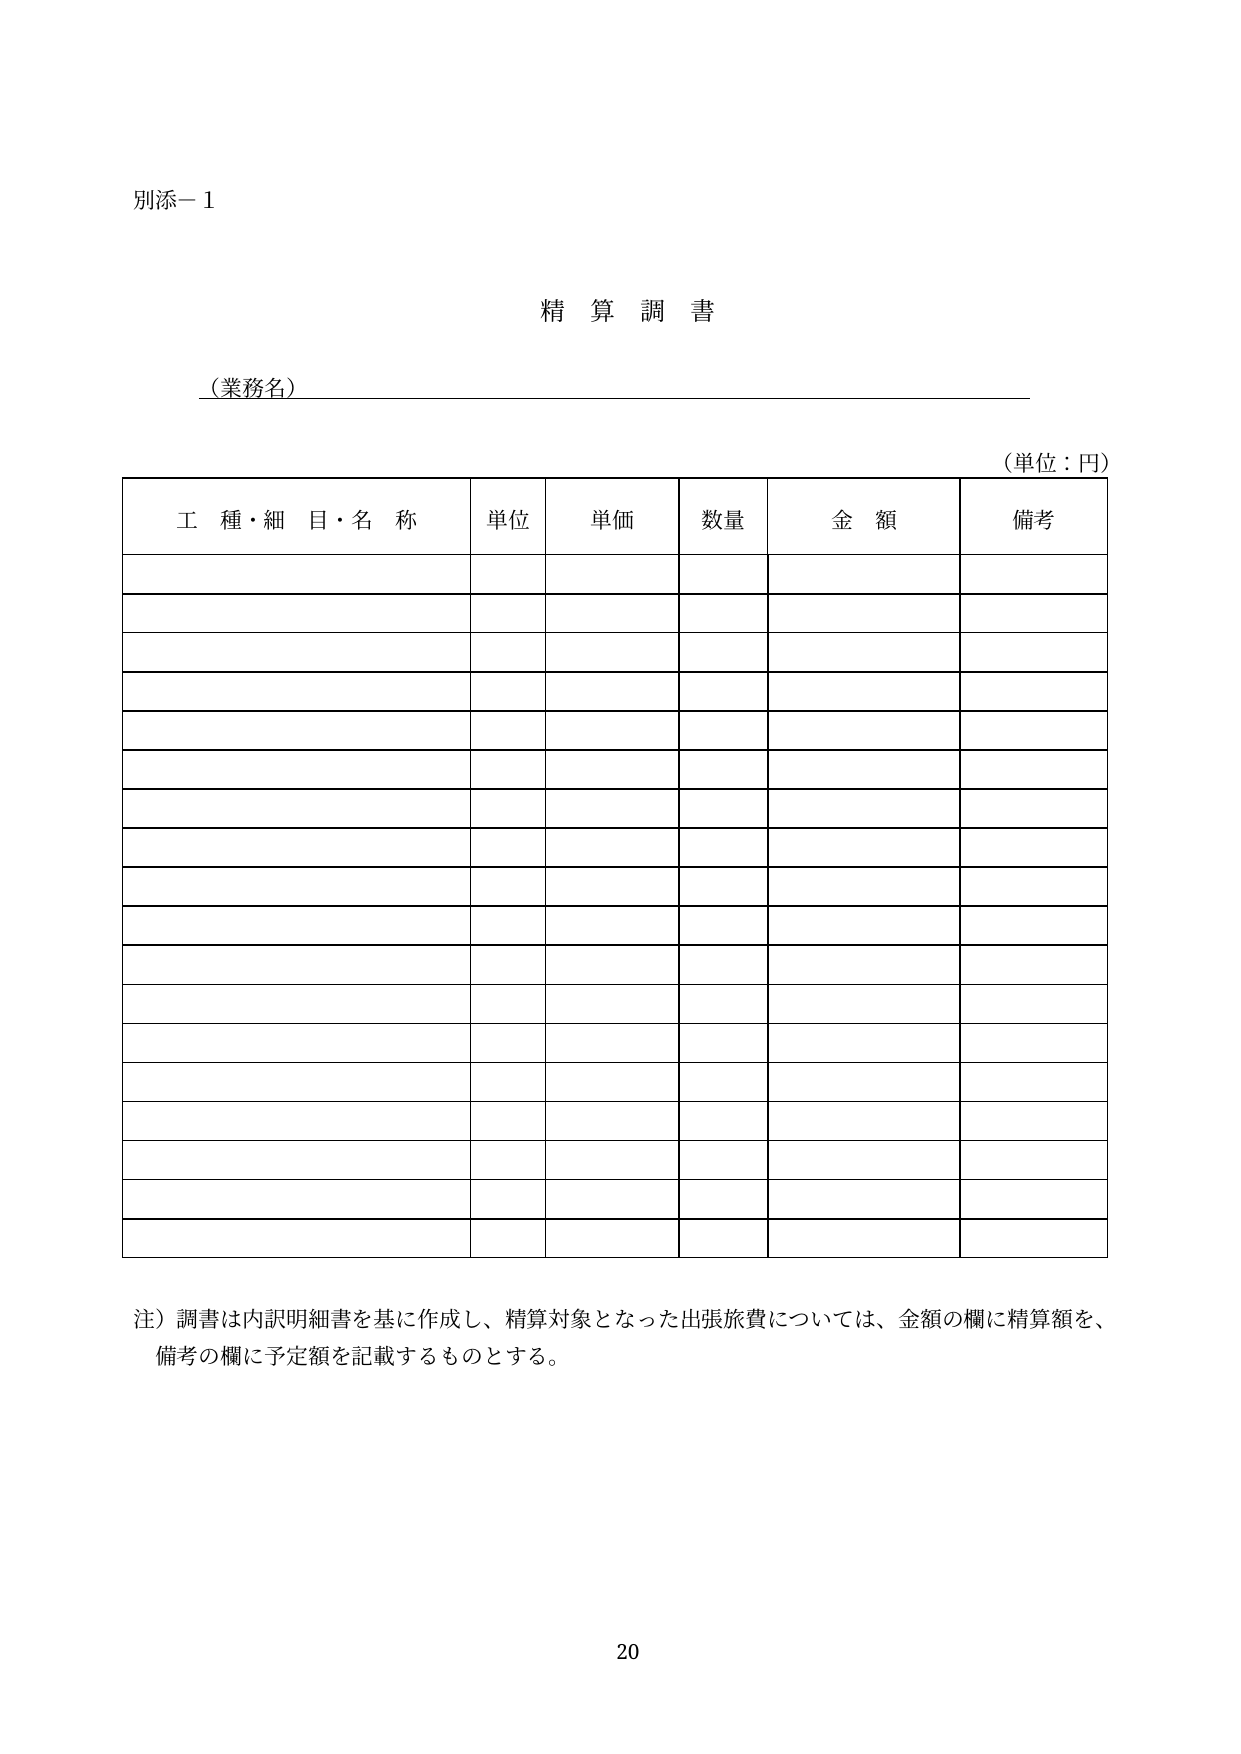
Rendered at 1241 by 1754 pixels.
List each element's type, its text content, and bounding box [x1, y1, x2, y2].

table_cell [471, 1063, 545, 1101]
table_cell [680, 907, 767, 944]
table_cell [680, 868, 767, 905]
table_cell [769, 1141, 959, 1179]
table_cell [680, 712, 767, 749]
table_cell [546, 868, 678, 905]
table_cell [123, 555, 470, 593]
table_cell [680, 1220, 767, 1257]
table_cell [123, 1220, 470, 1257]
table_cell [471, 633, 545, 671]
table_cell [680, 946, 767, 983]
table_cell [123, 1102, 470, 1140]
text 注）調書は内訳明細書を基に作成し、精算対象となった出張旅費については、金額の欄に精算額を、備考の欄に予定額を記載するものとする。 [133, 1296, 1122, 1371]
table_cell [471, 868, 545, 905]
table_cell [961, 633, 1107, 671]
table_cell [961, 829, 1107, 866]
table_cell [680, 555, 767, 593]
table_cell [680, 633, 767, 671]
table_cell [546, 595, 678, 632]
table_header 単価 [546, 479, 678, 554]
table_cell [123, 633, 470, 671]
table_cell [123, 712, 470, 749]
table_cell [769, 1063, 959, 1101]
table_cell [961, 595, 1107, 632]
table_cell [471, 595, 545, 632]
table_cell [546, 985, 678, 1022]
table_cell [546, 555, 678, 593]
table_cell [546, 829, 678, 866]
table_cell [471, 829, 545, 866]
table_cell [680, 1180, 767, 1218]
table_cell [471, 1102, 545, 1140]
table_cell [680, 1063, 767, 1101]
table_cell [471, 1220, 545, 1257]
table_cell [769, 712, 959, 749]
table_cell [961, 1180, 1107, 1218]
table_cell [471, 1024, 545, 1062]
table_cell [546, 907, 678, 944]
table_cell [961, 555, 1107, 593]
table_cell [123, 1024, 470, 1062]
table_cell [680, 673, 767, 710]
table_cell [769, 751, 959, 788]
table_cell [769, 673, 959, 710]
table_cell [546, 633, 678, 671]
table_cell [961, 673, 1107, 710]
text 精 算 調 書 [133, 290, 1122, 327]
table_cell [123, 907, 470, 944]
table_cell [546, 1063, 678, 1101]
table_cell [961, 868, 1107, 905]
table_cell [123, 673, 470, 710]
table_cell [546, 712, 678, 749]
table_cell [546, 751, 678, 788]
table_cell [546, 1220, 678, 1257]
table_cell [769, 985, 959, 1022]
table_cell [680, 985, 767, 1022]
table_cell [471, 790, 545, 827]
table_cell [680, 1141, 767, 1179]
table_cell [961, 1024, 1107, 1062]
table_cell [680, 1102, 767, 1140]
table_cell [123, 829, 470, 866]
table_cell [769, 946, 959, 983]
table_cell [961, 1102, 1107, 1140]
table_cell [123, 985, 470, 1022]
table_cell [769, 1102, 959, 1140]
table_cell [123, 1180, 470, 1218]
table_cell [961, 751, 1107, 788]
table_header 金 額 [768, 479, 959, 554]
table_cell [961, 946, 1107, 983]
table_cell [680, 1024, 767, 1062]
table_cell [961, 1141, 1107, 1179]
table_cell [680, 829, 767, 866]
table_cell [769, 868, 959, 905]
table_cell [769, 1180, 959, 1218]
table_header 単位 [471, 479, 545, 554]
table_cell [546, 1102, 678, 1140]
table_cell [471, 712, 545, 749]
table_header 数量 [680, 479, 767, 554]
table_cell [769, 595, 959, 632]
table_cell [961, 790, 1107, 827]
table_cell [769, 1220, 959, 1257]
table_cell [680, 751, 767, 788]
table_cell [546, 946, 678, 983]
text 別添－１ [133, 177, 1122, 215]
table_cell [769, 907, 959, 944]
table_cell [123, 790, 470, 827]
table_cell [471, 555, 545, 593]
table_cell [961, 1063, 1107, 1101]
table_cell [471, 751, 545, 788]
table_cell [471, 1141, 545, 1179]
table_cell [123, 595, 470, 632]
table_cell [961, 907, 1107, 944]
table_cell [769, 790, 959, 827]
table_cell [769, 633, 959, 671]
table_cell [769, 555, 959, 593]
table_header 工 種・細 目・名 称 [123, 479, 470, 554]
table_cell [546, 673, 678, 710]
table_cell [123, 751, 470, 788]
table_cell [769, 1024, 959, 1062]
table_cell [961, 1220, 1107, 1257]
table_cell [769, 829, 959, 866]
table_cell [546, 1024, 678, 1062]
table_cell [471, 673, 545, 710]
table_cell [961, 712, 1107, 749]
table_cell [546, 1180, 678, 1218]
table_cell [471, 907, 545, 944]
table_cell [680, 790, 767, 827]
table_cell [123, 1063, 470, 1101]
table_cell [961, 985, 1107, 1022]
table_cell [471, 1180, 545, 1218]
table_cell [471, 985, 545, 1022]
table_cell [546, 1141, 678, 1179]
table_cell [680, 595, 767, 632]
table_cell [471, 946, 545, 983]
table_cell [546, 790, 678, 827]
table_cell [123, 946, 470, 983]
text （業務名） [133, 365, 1122, 402]
table_cell [123, 1141, 470, 1179]
text （単位：円） [133, 440, 1122, 477]
table_header 備考 [961, 479, 1107, 554]
table_cell [123, 868, 470, 905]
